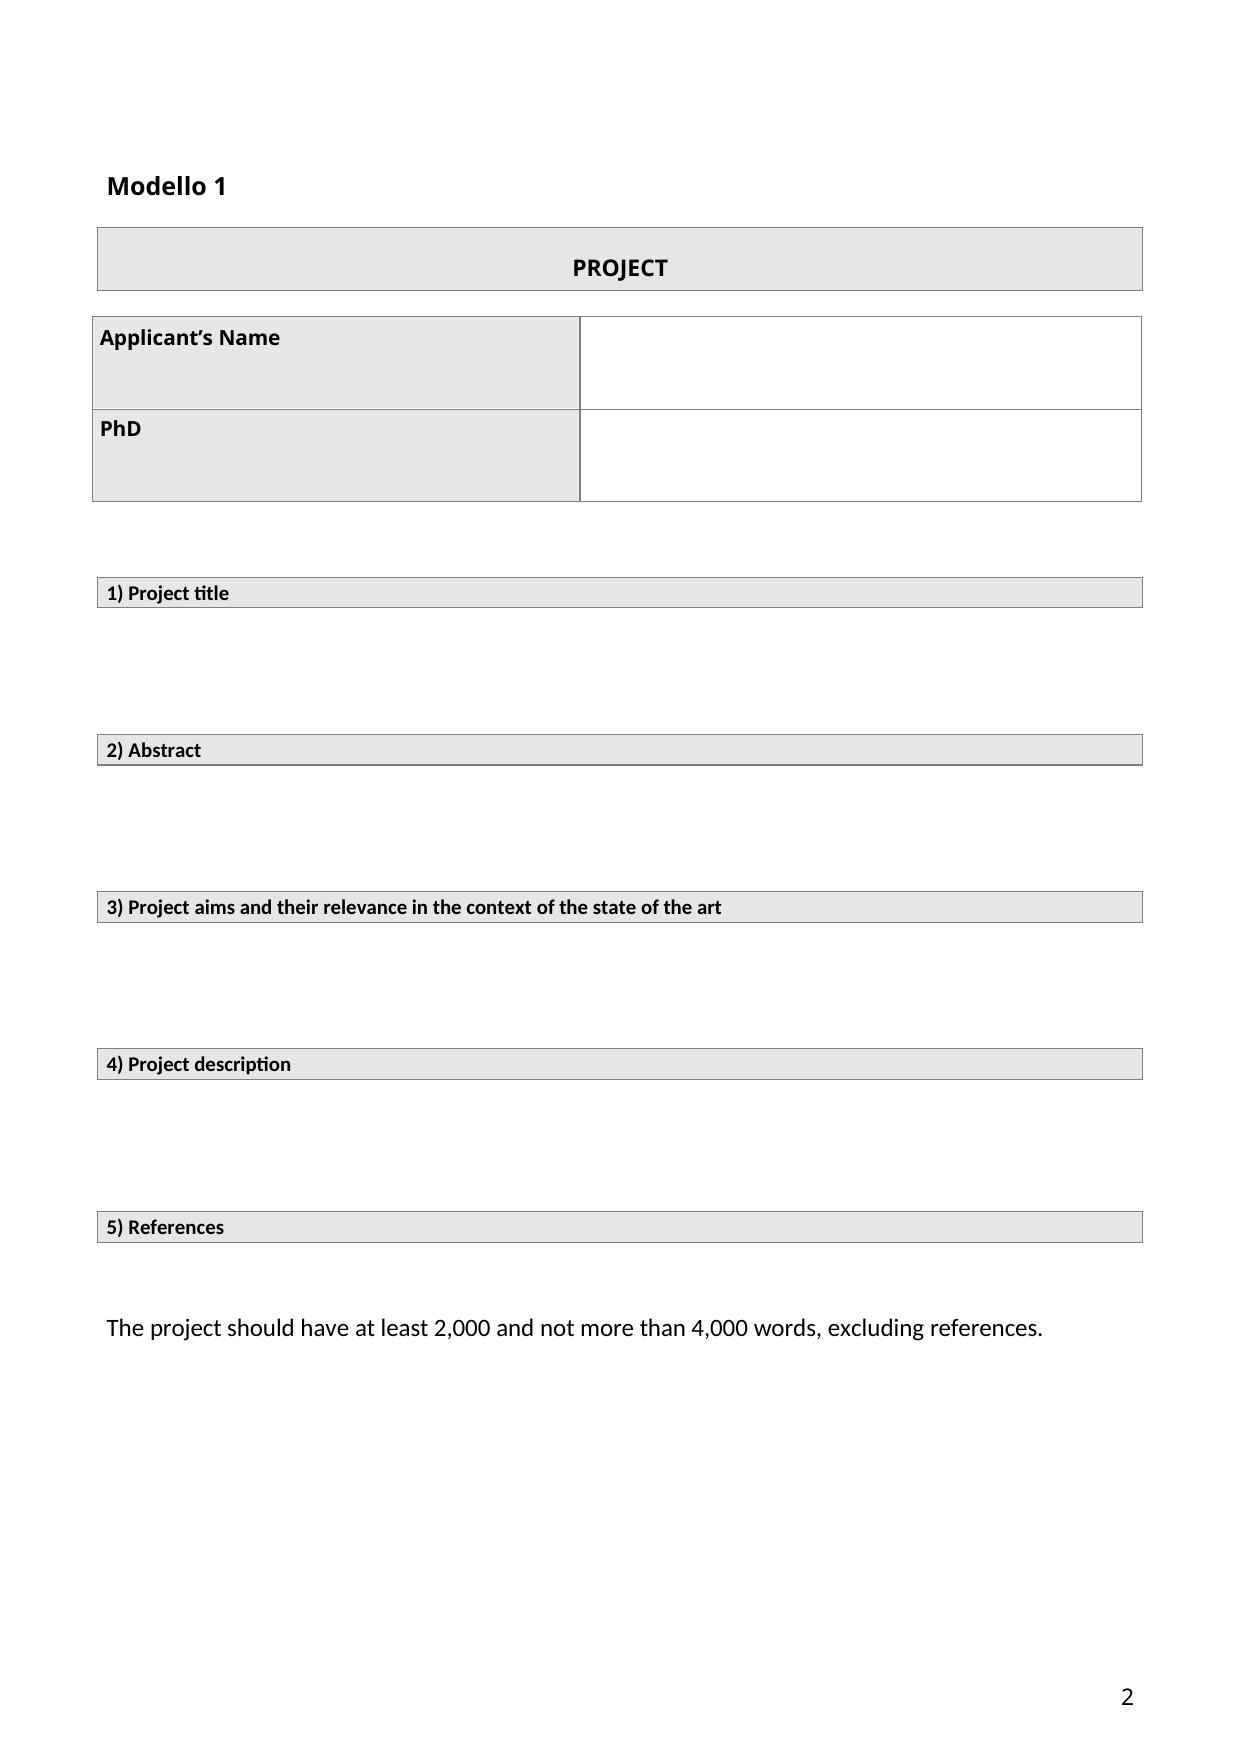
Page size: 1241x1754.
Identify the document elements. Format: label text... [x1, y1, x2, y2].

text PROJECT [98, 228, 1142, 290]
text 5) References [98, 1212, 1142, 1242]
text 4) Project description [98, 1049, 1142, 1079]
text 1) Project title [98, 578, 1142, 607]
table_header [581, 317, 1141, 408]
text 2) Abstract [98, 735, 1142, 764]
subtitle Modello 1 [106, 170, 1134, 202]
table_cell [581, 410, 1141, 501]
text 3) Project aims and their relevance in the context of the state of the art [98, 892, 1142, 922]
table_header Applicant’s Name [93, 317, 579, 408]
text The project should have at least 2,000 and not more than 4,000 words, excluding references. [106, 1311, 1134, 1343]
table_cell PhD [93, 410, 579, 501]
